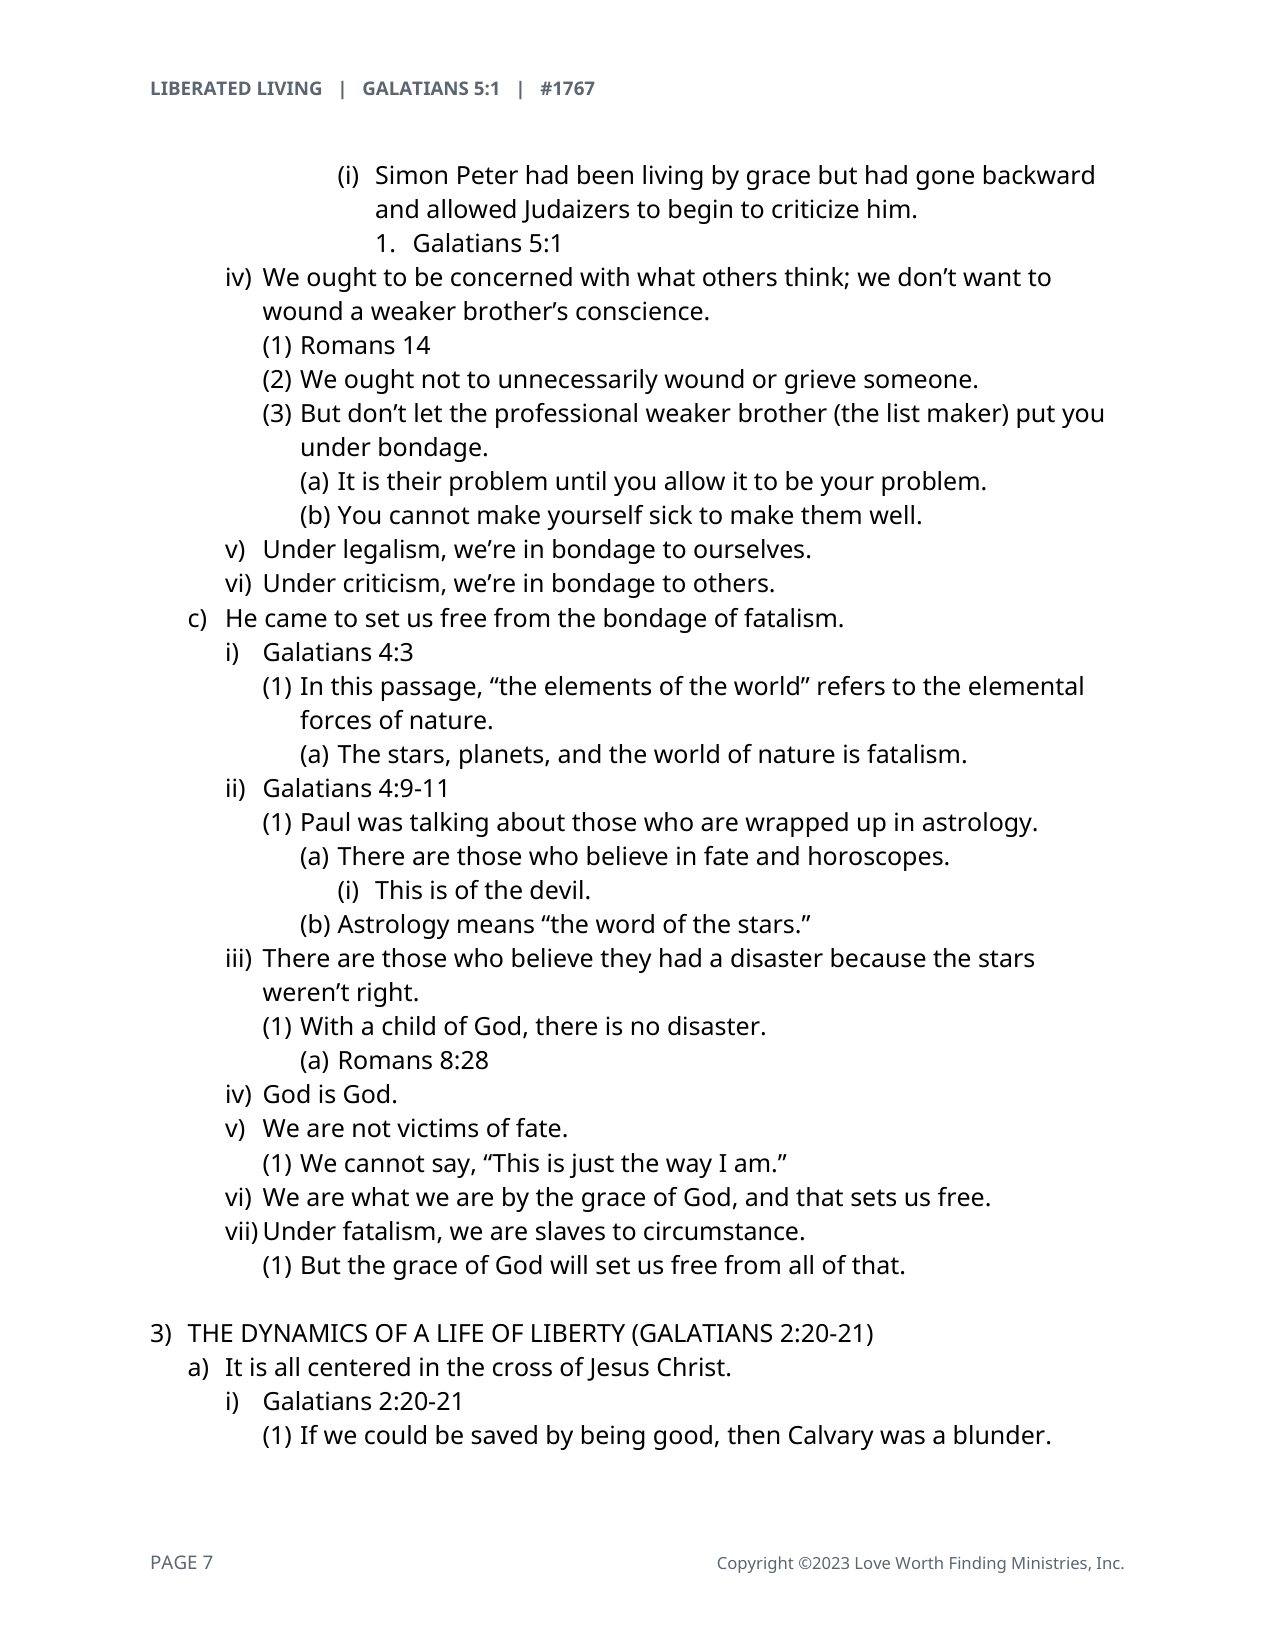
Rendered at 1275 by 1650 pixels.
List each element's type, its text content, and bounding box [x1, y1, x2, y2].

list Astrology means “the word of the stars.” [300, 907, 1125, 941]
list If we could be saved by being good, then Calvary was a blunder. [262, 1418, 1125, 1486]
list But the grace of God will set us free from all of that. [262, 1247, 1125, 1281]
list In this passage, “the elements of the world” refers to the elemental forces of nature. [262, 668, 1125, 736]
list The stars, planets, and the world of nature is fatalism. [300, 736, 1125, 771]
list the dynamics of a life of liberty (galatians 2:20-21) [150, 1316, 1125, 1349]
list Paul was talking about those who are wrapped up in astrology. [262, 804, 1125, 839]
list You cannot make yourself sick to make them well. [300, 498, 1125, 532]
list Galatians 4:3 [225, 634, 1125, 668]
list Galatians 2:20-21 [225, 1384, 1125, 1418]
list With a child of God, there is no disaster. [262, 1009, 1125, 1043]
list We are what we are by the grace of God, and that sets us free. [225, 1179, 1125, 1213]
list There are those who believe in fate and horoscopes. [300, 839, 1125, 873]
list Romans 14 [262, 328, 1125, 362]
list This is of the devil. [337, 873, 1125, 907]
list Romans 8:28 [300, 1043, 1125, 1077]
list Simon Peter had been living by grace but had gone backward and allowed Judaizers to begin to criticize him. [337, 157, 1125, 226]
list It is all centered in the cross of Jesus Christ. [187, 1349, 1125, 1384]
list Under fatalism, we are slaves to circumstance. [225, 1213, 1125, 1247]
list We are not victims of fate. [225, 1111, 1125, 1145]
list He came to set us free from the bondage of fatalism. [187, 600, 1125, 634]
list Galatians 4:9-11 [225, 771, 1125, 804]
list There are those who believe they had a disaster because the stars weren’t right. [225, 941, 1125, 1009]
list Under legalism, we’re in bondage to ourselves. [225, 532, 1125, 566]
list Under criticism, we’re in bondage to others. [225, 566, 1125, 600]
list It is their problem until you allow it to be your problem. [300, 464, 1125, 498]
list We ought to be concerned with what others think; we don’t want to wound a weaker brother’s conscience. [225, 259, 1125, 328]
list Galatians 5:1 [375, 226, 1125, 259]
list We cannot say, “This is just the way I am.” [262, 1145, 1125, 1179]
list God is God. [225, 1077, 1125, 1111]
list But don’t let the professional weaker brother (the list maker) put you under bondage. [262, 396, 1125, 464]
list We ought not to unnecessarily wound or grieve someone. [262, 362, 1125, 396]
